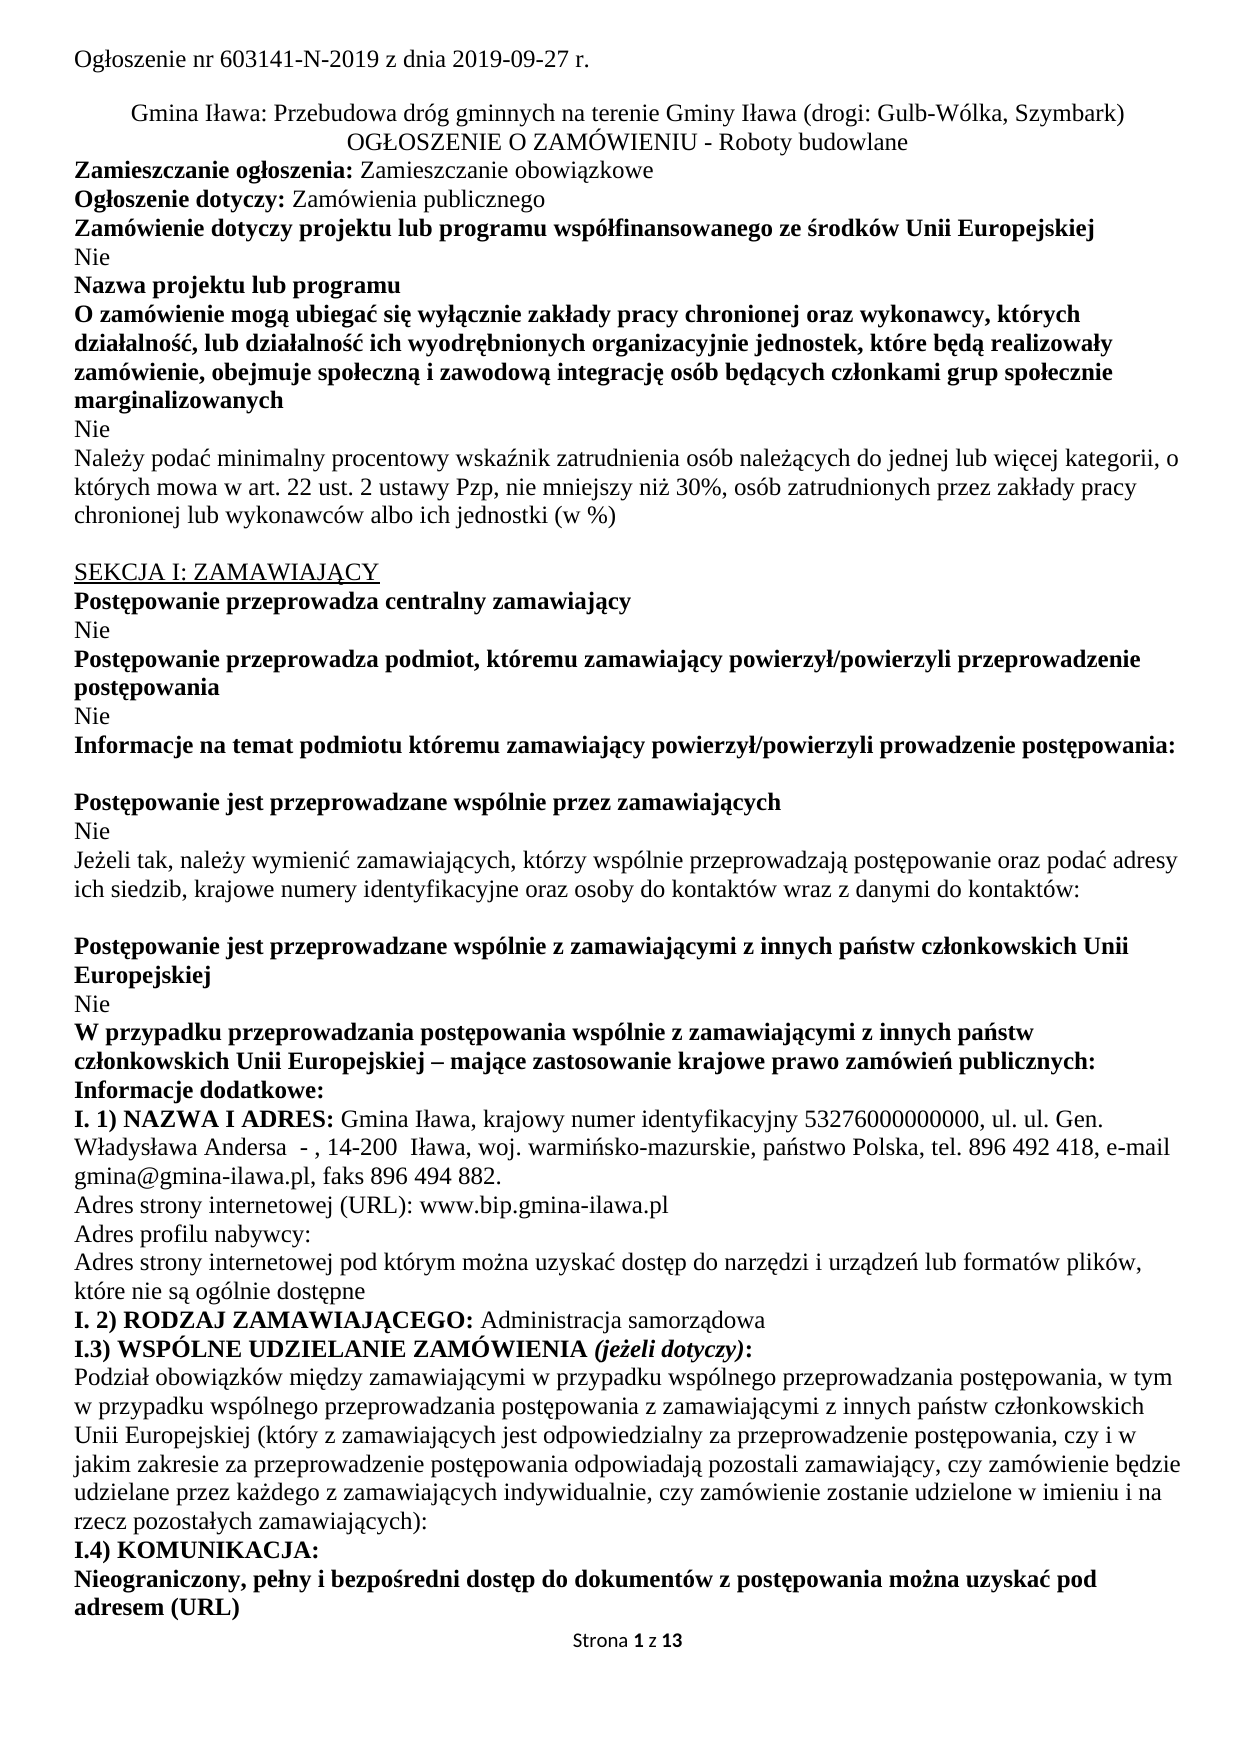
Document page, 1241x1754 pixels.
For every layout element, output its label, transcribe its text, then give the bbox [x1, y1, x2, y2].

text Nie [74, 989, 1181, 1017]
text Informacje na temat podmiotu któremu zamawiający powierzył/powierzyli prowadzenie postępowania: Postępowanie jest przeprowadzane wspólnie przez zamawiających [74, 730, 1181, 816]
text Postępowanie przeprowadza podmiot, któremu zamawiający powierzył/powierzyli przeprowadzenie postępowania [74, 644, 1181, 701]
text Zamieszczanie ogłoszenia: Zamieszczanie obowiązkowe [74, 156, 1181, 184]
text Postępowanie przeprowadza centralny zamawiający [74, 586, 1181, 615]
text Ogłoszenie dotyczy: Zamówienia publicznego [74, 184, 1181, 213]
text Nie [74, 615, 1181, 644]
text Zamówienie dotyczy projektu lub programu współfinansowanego ze środków Unii Europejskiej [74, 213, 1181, 242]
text I. 2) RODZAJ ZAMAWIAJĄCEGO: Administracja samorządowa [74, 1305, 1181, 1334]
text I.3) WSPÓLNE UDZIELANIE ZAMÓWIENIA (jeżeli dotyczy): [74, 1334, 1181, 1362]
text I.4) KOMUNIKACJA: Nieograniczony, pełny i bezpośredni dostęp do dokumentów z postępowania można uzyskać pod adresem (URL) [74, 1535, 1181, 1621]
text W przypadku przeprowadzania postępowania wspólnie z zamawiającymi z innych państw członkowskich Unii Europejskiej – mające zastosowanie krajowe prawo zamówień publicznych: Informacje dodatkowe: [74, 1017, 1181, 1104]
text Nie Nazwa projektu lub programu [74, 242, 1181, 299]
text SEKCJA I: ZAMAWIAJĄCY [74, 557, 1181, 586]
text Nie Jeżeli tak, należy wymienić zamawiających, którzy wspólnie przeprowadzają postępowanie oraz podać adresy ich siedzib, krajowe numery identyfikacyjne oraz osoby do kontaktów wraz z danymi do kontaktów: Postępowanie jest przeprowadzane wspólnie z zamawiającymi z innych państw członkowskich Unii Europejskiej [74, 816, 1181, 989]
text O zamówienie mogą ubiegać się wyłącznie zakłady pracy chronionej oraz wykonawcy, których działalność, lub działalność ich wyodrębnionych organizacyjnie jednostek, które będą realizowały zamówienie, obejmuje społeczną i zawodową integrację osób będących członkami grup społecznie marginalizowanych [74, 299, 1181, 414]
text Podział obowiązków między zamawiającymi w przypadku wspólnego przeprowadzania postępowania, w tym w przypadku wspólnego przeprowadzania postępowania z zamawiającymi z innych państw członkowskich Unii Europejskiej (który z zamawiających jest odpowiedzialny za przeprowadzenie postępowania, czy i w jakim zakresie za przeprowadzenie postępowania odpowiadają pozostali zamawiający, czy zamówienie będzie udzielane przez każdego z zamawiających indywidualnie, czy zamówienie zostanie udzielone w imieniu i na rzecz pozostałych zamawiających): [74, 1362, 1181, 1535]
text Ogłoszenie nr 603141-N-2019 z dnia 2019-09-27 r. [74, 44, 1181, 73]
text I. 1) NAZWA I ADRES: Gmina Iława, krajowy numer identyfikacyjny 53276000000000, ul. ul. Gen. Władysława Andersa - , 14-200 Iława, woj. warmińsko-mazurskie, państwo Polska, tel. 896 492 418, e-mail gmina@gmina-ilawa.pl, faks 896 494 882. Adres strony internetowej (URL): www.bip.gmina-ilawa.pl Adres profilu nabywcy: Adres strony internetowej pod którym można uzyskać dostęp do narzędzi i urządzeń lub formatów plików, które nie są ogólnie dostępne [74, 1104, 1181, 1305]
text Nie [74, 701, 1181, 730]
text Gmina Iława: Przebudowa dróg gminnych na terenie Gminy Iława (drogi: Gulb-Wólka, Szymbark) OGŁOSZENIE O ZAMÓWIENIU - Roboty budowlane [74, 98, 1181, 156]
text Nie Należy podać minimalny procentowy wskaźnik zatrudnienia osób należących do jednej lub więcej kategorii, o których mowa w art. 22 ust. 2 ustawy Pzp, nie mniejszy niż 30%, osób zatrudnionych przez zakłady pracy chronionej lub wykonawców albo ich jednostki (w %) [74, 414, 1181, 557]
